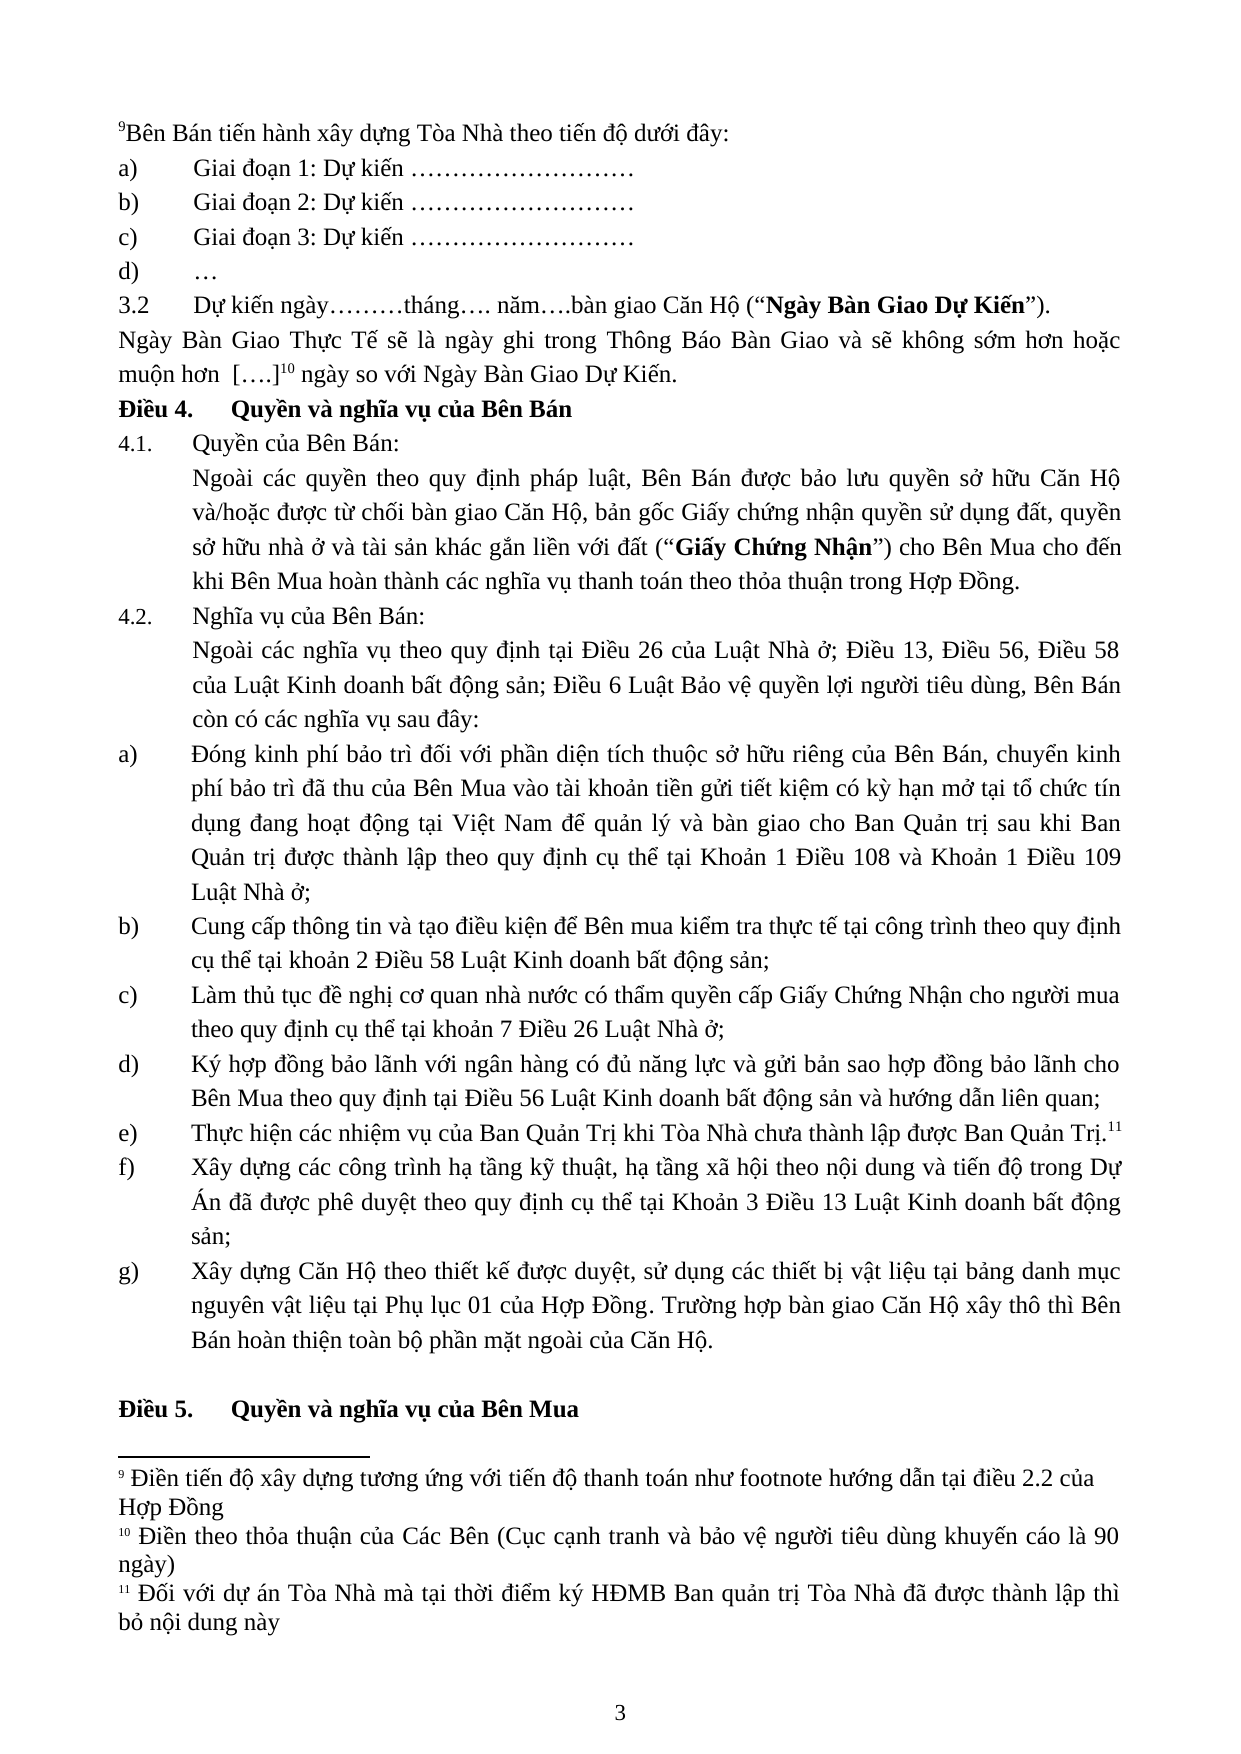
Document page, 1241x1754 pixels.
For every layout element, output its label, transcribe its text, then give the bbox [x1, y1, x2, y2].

text c) Giai đoạn 3: Dự kiến ……………………… [118, 222, 1122, 250]
text d) … [118, 256, 1122, 285]
list Ngoài các quyền theo quy định pháp luật, Bên Bán được bảo lưu quyền sở hữu Căn Hộ và/hoặc được từ chối bàn giao Căn Hộ, bản gốc Giấy chứng nhận quyền sử dụng đất, quyền sở hữu nhà ở và tài sản khác gắn liền với đất (“Giấy Chứng Nhận”) cho Bên Mua cho đến khi Bên Mua hoàn thành các nghĩa vụ thanh toán theo thỏa thuận trong Hợp Đồng. [192, 463, 1122, 595]
text 3.2 Dự kiến ngày………tháng…. năm….bàn giao Căn Hộ (“Ngày Bàn Giao Dự Kiến”). [118, 291, 1122, 319]
list Làm thủ tục đề nghị cơ quan nhà nước có thẩm quyền cấp Giấy Chứng Nhận cho người mua theo quy định cụ thể tại khoản 7 Điều 26 Luật Nhà ở; [118, 980, 1122, 1043]
text a) Giai đoạn 1: Dự kiến ……………………… [118, 153, 1122, 181]
list Quyền và nghĩa vụ của Bên Mua [118, 1394, 1122, 1423]
text Ngoài các nghĩa vụ theo quy định tại Điều 26 của Luật Nhà ở; Điều 13, Điều 56, Điều 58 của Luật Kinh doanh bất động sản; Điều 6 Luật Bảo vệ quyền lợi người tiêu dùng, Bên Bán còn có các nghĩa vụ sau đây: [192, 635, 1122, 733]
list Xây dựng Căn Hộ theo thiết kế được duyệt, sử dụng các thiết bị vật liệu tại bảng danh mục nguyên vật liệu tại Phụ lục 01 của Hợp Đồng. Trường hợp bàn giao Căn Hộ xây thô thì Bên Bán hoàn thiện toàn bộ phần mặt ngoài của Căn Hộ. [118, 1256, 1122, 1354]
list Thực hiện các nhiệm vụ của Ban Quản Trị khi Tòa Nhà chưa thành lập được Ban Quản Trị. [118, 1118, 1122, 1147]
list Quyền của Bên Bán: [118, 428, 1122, 457]
list Nghĩa vụ của Bên Bán: [118, 601, 1122, 629]
text Bên Bán tiến hành xây dựng Tòa Nhà theo tiến độ dưới đây: [118, 118, 1122, 147]
list Xây dựng các công trình hạ tầng kỹ thuật, hạ tầng xã hội theo nội dung và tiến độ trong Dự Án đã được phê duyệt theo quy định cụ thể tại Khoản 3 Điều 13 Luật Kinh doanh bất động sản; [118, 1152, 1122, 1250]
text Ngày Bàn Giao Thực Tế sẽ là ngày ghi trong Thông Báo Bàn Giao và sẽ không sớm hơn hoặc muộn hơn [….] ngày so với Ngày Bàn Giao Dự Kiến. [118, 325, 1122, 388]
list Đóng kinh phí bảo trì đối với phần diện tích thuộc sở hữu riêng của Bên Bán, chuyển kinh phí bảo trì đã thu của Bên Mua vào tài khoản tiền gửi tiết kiệm có kỳ hạn mở tại tổ chức tín dụng đang hoạt động tại Việt Nam để quản lý và bàn giao cho Ban Quản trị sau khi Ban Quản trị được thành lập theo quy định cụ thể tại Khoản 1 Điều 108 và Khoản 1 Điều 109 Luật Nhà ở; [118, 739, 1122, 905]
list Ký hợp đồng bảo lãnh với ngân hàng có đủ năng lực và gửi bản sao hợp đồng bảo lãnh cho Bên Mua theo quy định tại Điều 56 Luật Kinh doanh bất động sản và hướng dẫn liên quan; [118, 1049, 1122, 1112]
list Quyền và nghĩa vụ của Bên Bán [118, 394, 1122, 423]
list Cung cấp thông tin và tạo điều kiện để Bên mua kiểm tra thực tế tại công trình theo quy định cụ thể tại khoản 2 Điều 58 Luật Kinh doanh bất động sản; [118, 911, 1122, 974]
text b) Giai đoạn 2: Dự kiến ……………………… [118, 187, 1122, 216]
